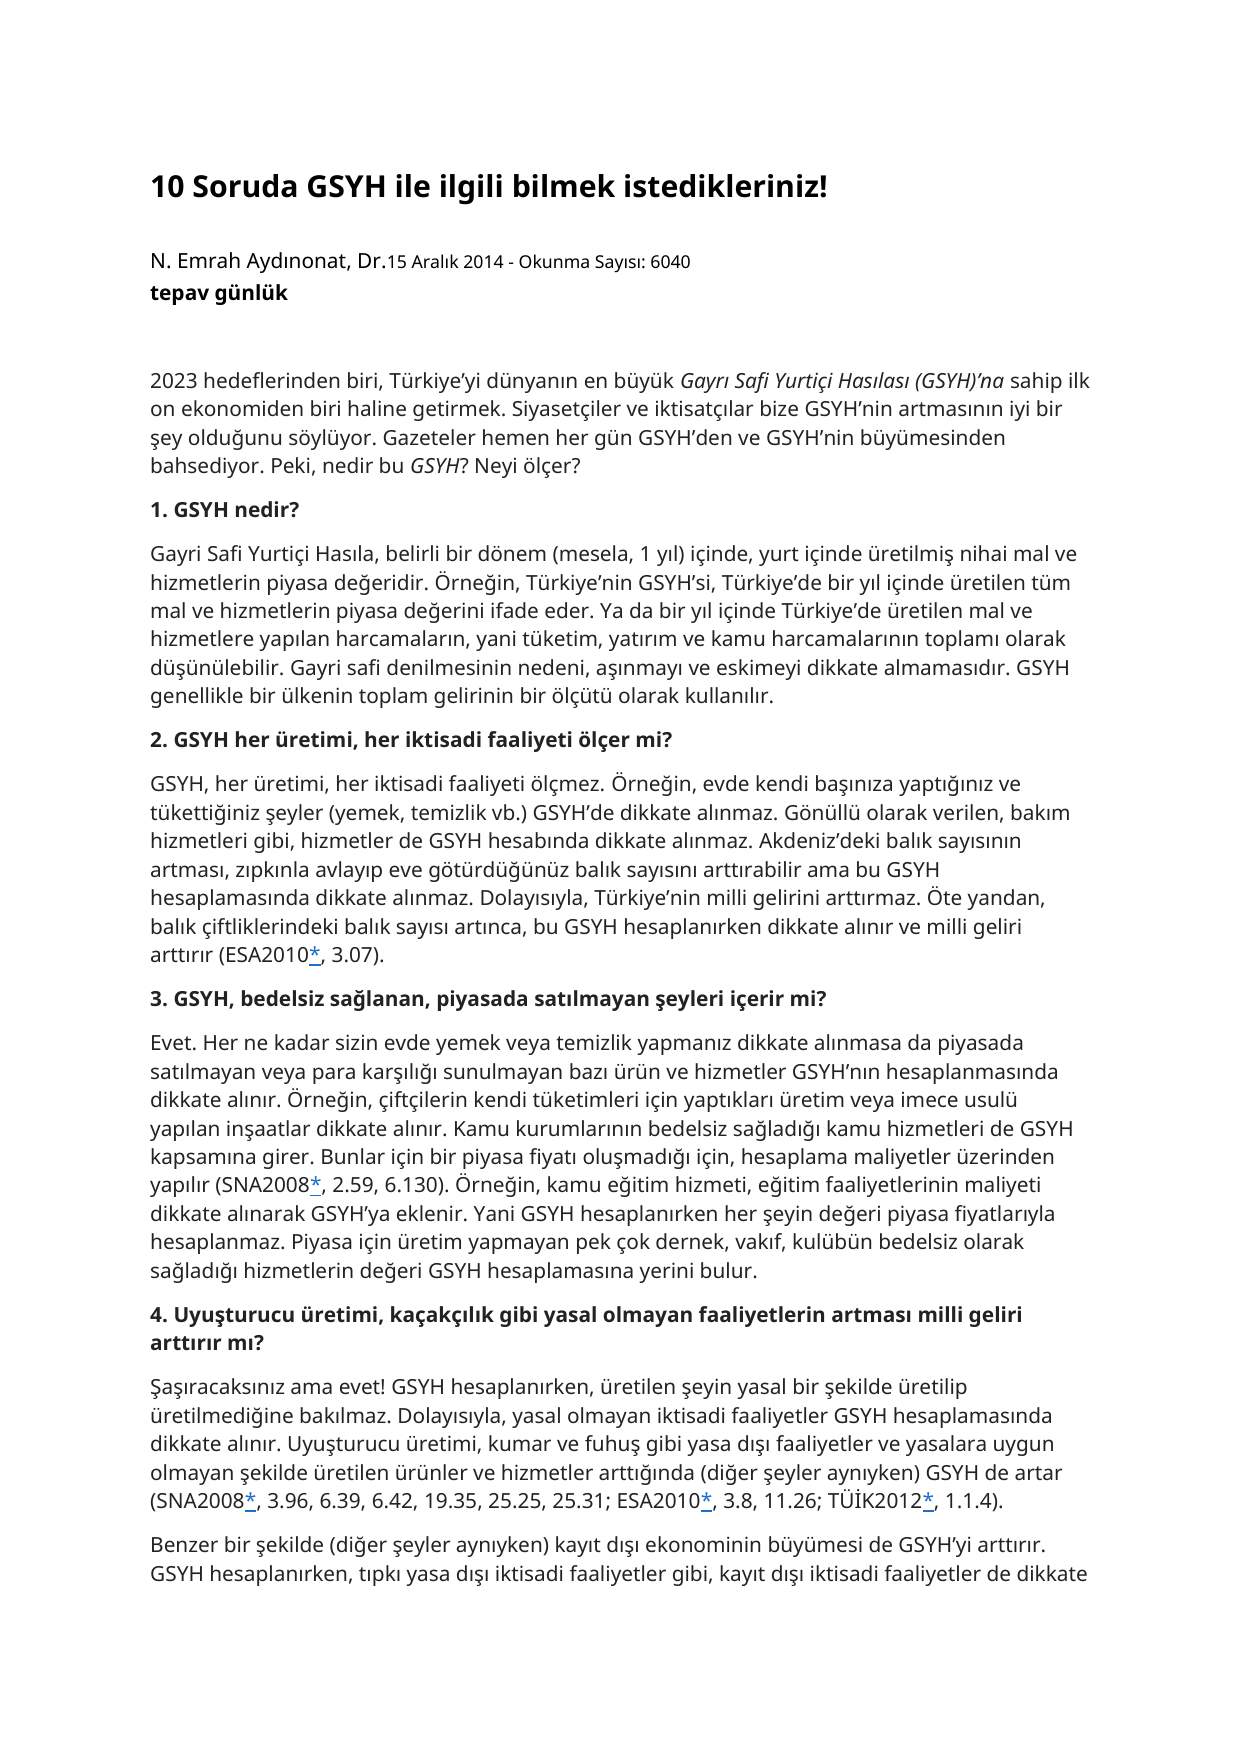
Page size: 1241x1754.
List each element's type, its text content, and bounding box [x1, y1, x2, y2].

text 3. GSYH, bedelsiz sağlanan, piyasada satılmayan şeyleri içerir mi? [150, 984, 1090, 1013]
text GSYH, her üretimi, her iktisadi faaliyeti ölçmez. Örneğin, evde kendi başınıza yaptığınız ve tükettiğiniz şeyler (yemek, temizlik vb.) GSYH’de dikkate alınmaz. Gönüllü olarak verilen, bakım hizmetleri gibi, hizmetler de GSYH hesabında dikkate alınmaz. Akdeniz’deki balık sayısının artması, zıpkınla avlayıp eve götürdüğünüz balık sayısını arttırabilir ama bu GSYH hesaplamasında dikkate alınmaz. Dolayısıyla, Türkiye’nin milli gelirini arttırmaz. Öte yandan, balık çiftliklerindeki balık sayısı artınca, bu GSYH hesaplanırken dikkate alınır ve milli geliri arttırır (ESA2010*, 3.07). [150, 769, 1090, 969]
text 4. Uyuşturucu üretimi, kaçakçılık gibi yasal olmayan faaliyetlerin artması milli geliri arttırır mı? [150, 1300, 1090, 1357]
subtitle 10 Soruda GSYH ile ilgili bilmek istedikleriniz! [150, 166, 1090, 207]
text 2023 hedeflerinden biri, Türkiye’yi dünyanın en büyük Gayrı Safi Yurtiçi Hasılası (GSYH)’na sahip ilk on ekonomiden biri haline getirmek. Siyasetçiler ve iktisatçılar bize GSYH’nin artmasının iyi bir şey olduğunu söylüyor. Gazeteler hemen her gün GSYH’den ve GSYH’nin büyümesinden bahsediyor. Peki, nedir bu GSYH? Neyi ölçer? [150, 366, 1090, 479]
text 1. GSYH nedir? [150, 495, 1090, 524]
text 2. GSYH her üretimi, her iktisadi faaliyeti ölçer mi? [150, 726, 1090, 754]
text Şaşıracaksınız ama evet! GSYH hesaplanırken, üretilen şeyin yasal bir şekilde üretilip üretilmediğine bakılmaz. Dolayısıyla, yasal olmayan iktisadi faaliyetler GSYH hesaplamasında dikkate alınır. Uyuşturucu üretimi, kumar ve fuhuş gibi yasa dışı faaliyetler ve yasalara uygun olmayan şekilde üretilen ürünler ve hizmetler arttığında (diğer şeyler aynıyken) GSYH de artar (SNA2008*, 3.96, 6.39, 6.42, 19.35, 25.25, 25.31; ESA2010*, 3.8, 11.26; TÜİK2012*, 1.1.4). [150, 1372, 1090, 1514]
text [150, 1530, 1090, 1587]
text tepav günlük [150, 278, 1090, 306]
text Evet. Her ne kadar sizin evde yemek veya temizlik yapmanız dikkate alınmasa da piyasada satılmayan veya para karşılığı sunulmayan bazı ürün ve hizmetler GSYH’nın hesaplanmasında dikkate alınır. Örneğin, çiftçilerin kendi tüketimleri için yaptıkları üretim veya imece usulü yapılan inşaatlar dikkate alınır. Kamu kurumlarının bedelsiz sağladığı kamu hizmetleri de GSYH kapsamına girer. Bunlar için bir piyasa fiyatı oluşmadığı için, hesaplama maliyetler üzerinden yapılır (SNA2008*, 2.59, 6.130). Örneğin, kamu eğitim hizmeti, eğitim faaliyetlerinin maliyeti dikkate alınarak GSYH’ya eklenir. Yani GSYH hesaplanırken her şeyin değeri piyasa fiyatlarıyla hesaplanmaz. Piyasa için üretim yapmayan pek çok dernek, vakıf, kulübün bedelsiz olarak sağladığı hizmetlerin değeri GSYH hesaplamasına yerini bulur. [150, 1028, 1090, 1284]
text Gayri Safi Yurtiçi Hasıla, belirli bir dönem (mesela, 1 yıl) içinde, yurt içinde üretilmiş nihai mal ve hizmetlerin piyasa değeridir. Örneğin, Türkiye’nin GSYH’si, Türkiye’de bir yıl içinde üretilen tüm mal ve hizmetlerin piyasa değerini ifade eder. Ya da bir yıl içinde Türkiye’de üretilen mal ve hizmetlere yapılan harcamaların, yani tüketim, yatırım ve kamu harcamalarının toplamı olarak düşünülebilir. Gayri safi denilmesinin nedeni, aşınmayı ve eskimeyi dikkate almamasıdır. GSYH genellikle bir ülkenin toplam gelirinin bir ölçütü olarak kullanılır. [150, 539, 1090, 710]
text N. Emrah Aydınonat, Dr.15 Aralık 2014 - Okunma Sayısı: 6040 [150, 246, 1090, 274]
